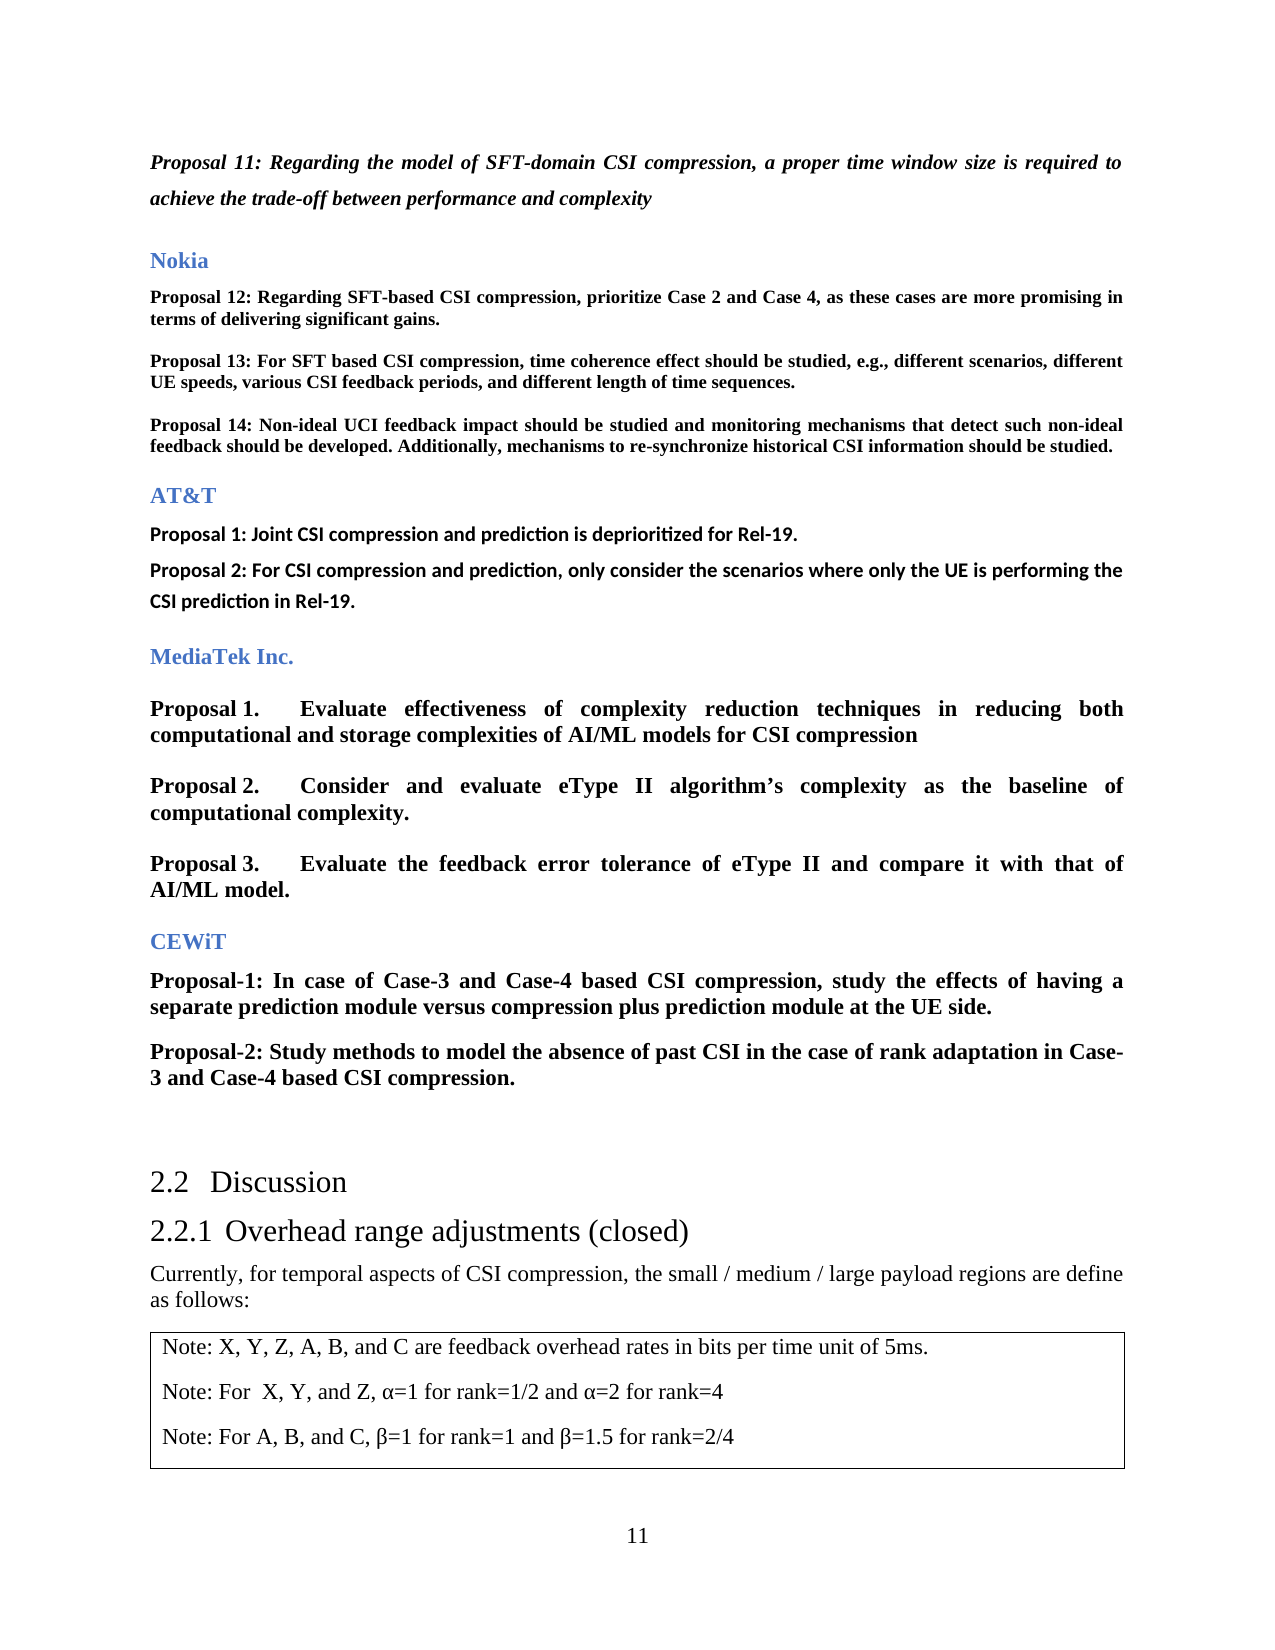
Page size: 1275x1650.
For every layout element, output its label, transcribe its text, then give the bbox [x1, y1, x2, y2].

text CEWiT [150, 928, 1125, 954]
text Proposal-2: Study methods to model the absence of past CSI in the case of rank adaptation in Case-3 and Case-4 based CSI compression. [150, 1038, 1125, 1091]
text Proposal 2: For CSI compression and prediction, only consider the scenarios where only the UE is performing the CSI prediction in Rel-19. [150, 557, 1125, 613]
table_header Note: X, Y, Z, A, B, and C are feedback overhead rates in bits per time unit of 5ms. Note: For X, Y, and Z, α=1 for rank=1/2 and α=2 for rank=4 Note: For A, B, and C, β=1 for rank=1 and β=1.5 for rank=2/4 [151, 1333, 1124, 1468]
subtitle Discussion [150, 1163, 1125, 1199]
text Proposal 3. Evaluate the feedback error tolerance of eType II and compare it with that of AI/ML model. [150, 850, 1125, 903]
subtitle Overhead range adjustments (closed) [150, 1212, 1125, 1248]
text Proposal 2. Consider and evaluate eType II algorithm’s complexity as the baseline of computational complexity. [150, 772, 1125, 825]
text Proposal 1: Joint CSI compression and prediction is deprioritized for Rel-19. [150, 521, 1125, 546]
text AT&T [150, 482, 1125, 508]
text Nokia [150, 247, 1125, 273]
text Proposal 1. Evaluate effectiveness of complexity reduction techniques in reducing both computational and storage complexities of AI/ML models for CSI compression [150, 695, 1125, 747]
text MediaTek Inc. [150, 643, 1125, 670]
text Currently, for temporal aspects of CSI compression, the small / medium / large payload regions are define as follows: [150, 1260, 1125, 1313]
text Proposal-1: In case of Case-3 and Case-4 based CSI compression, study the effects of having a separate prediction module versus compression plus prediction module at the UE side. [150, 967, 1125, 1019]
